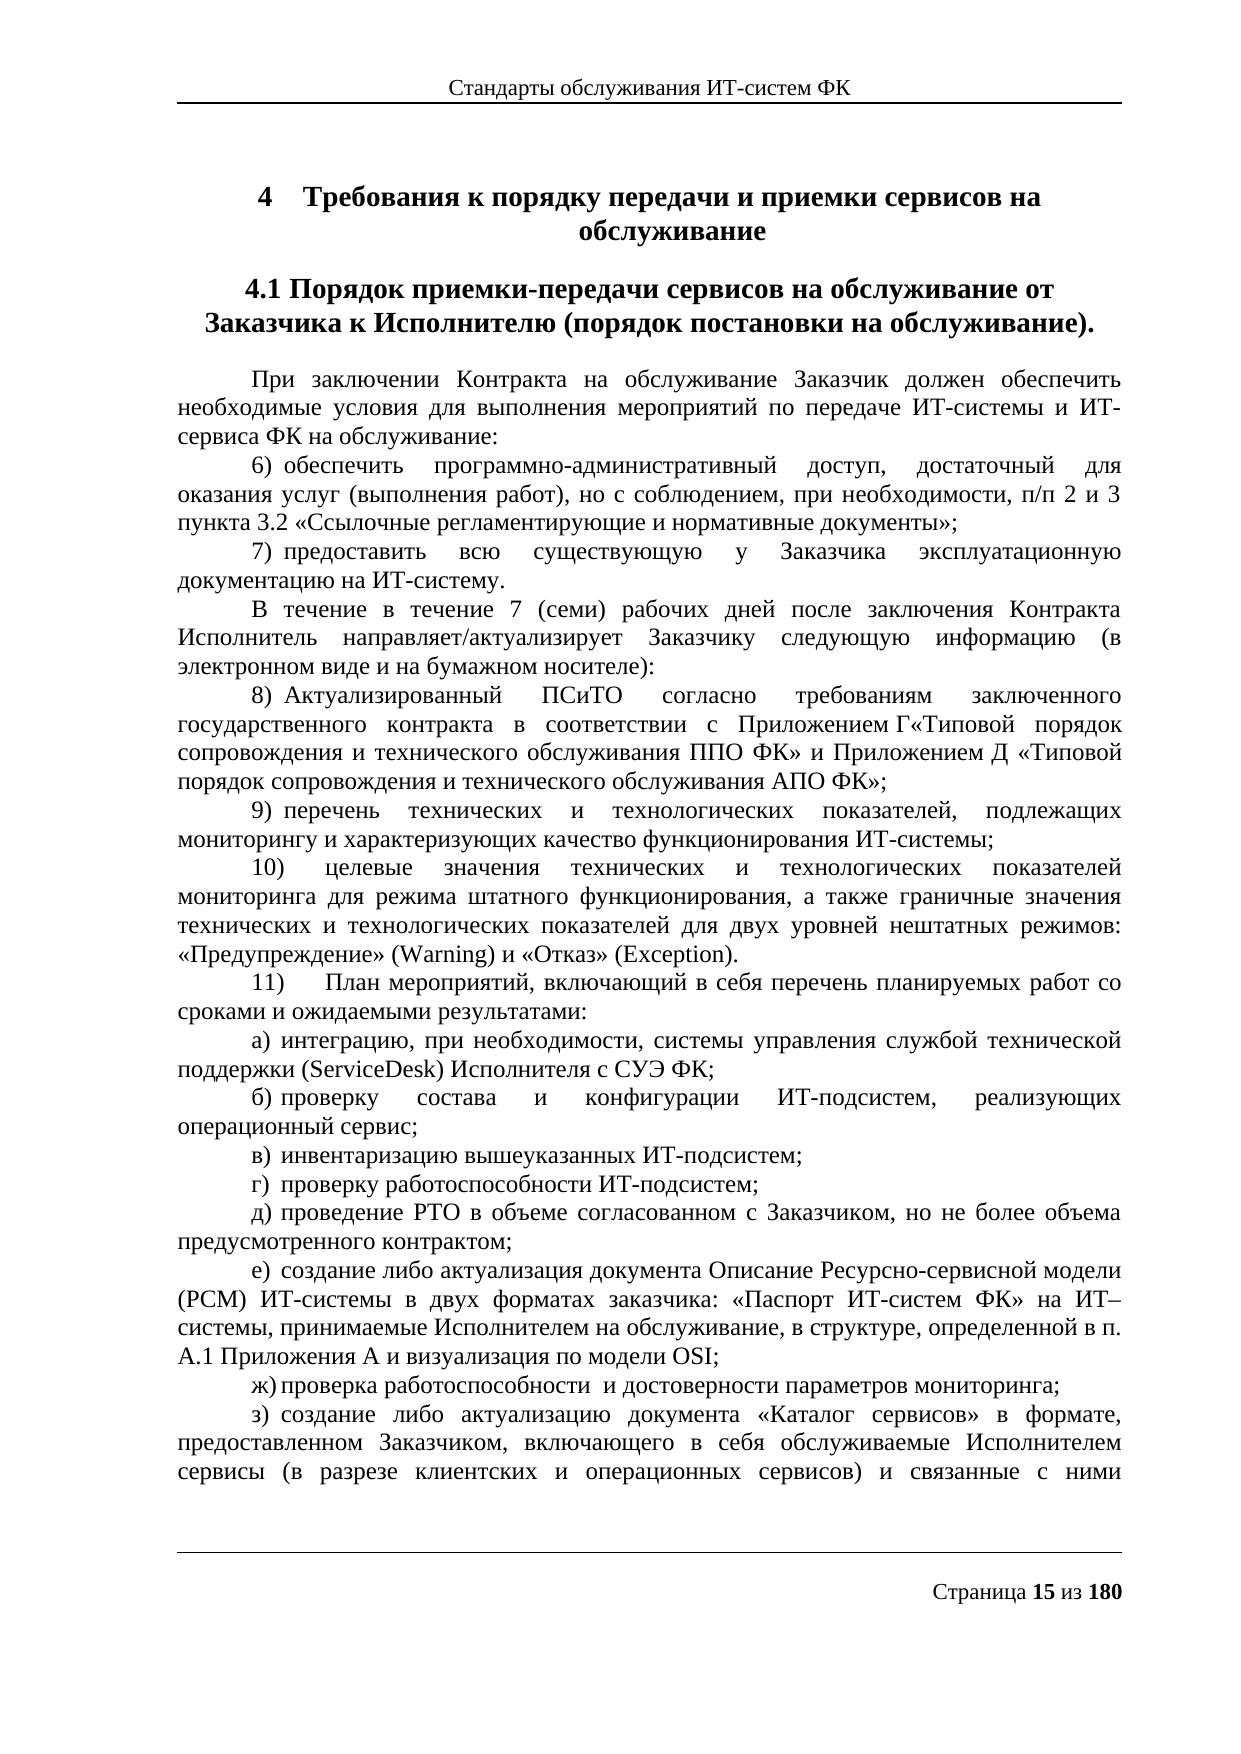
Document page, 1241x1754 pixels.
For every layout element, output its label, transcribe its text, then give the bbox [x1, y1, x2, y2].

text предоставить всю существующую у Заказчика эксплуатационную документацию на ИТ-систему. [177, 536, 1122, 594]
text проверку работоспособности ИТ-подсистем; [177, 1169, 1122, 1197]
text проверку состава и конфигурации ИТ-подсистем, реализующих операционный сервис; [177, 1082, 1122, 1140]
text проверка работоспособности и достоверности параметров мониторинга; [177, 1370, 1122, 1399]
text обеспечить программно-административный доступ, достаточный для оказания услуг (выполнения работ), но с соблюдением, при необходимости, п/п 2 и 3 пункта 3.2 «Ссылочные регламентирующие и нормативные документы»; [177, 450, 1122, 536]
text При заключении Контракта на обслуживание Заказчик должен обеспечить необходимые условия для выполнения мероприятий по передаче ИТ-системы и ИТ-сервиса ФК на обслуживание: [177, 364, 1122, 450]
text целевые значения технических и технологических показателей мониторинга для режима штатного функционирования, а также граничные значения технических и технологических показателей для двух уровней нештатных режимов: «Предупреждение» (Warning) и «Отказ» (Exception). [177, 852, 1122, 967]
text проведение РТО в объеме согласованном с Заказчиком, но не более объема предусмотренного контрактом; [177, 1197, 1122, 1255]
text Актуализированный ПСиТО согласно требованиям заключенного государственного контракта в соответствии с Приложением Г«Типовой порядок сопровождения и технического обслуживания ППО ФК» и Приложением Д «Типовой порядок сопровождения и технического обслуживания АПО ФК»; [177, 680, 1122, 795]
text План мероприятий, включающий в себя перечень планируемых работ со сроками и ожидаемыми результатами: [177, 967, 1122, 1025]
text В течение в течение 7 (семи) рабочих дней после заключения Контракта Исполнитель направляет/актуализирует Заказчику следующую информацию (в электронном виде и на бумажном носителе): [177, 594, 1122, 680]
text инвентаризацию вышеуказанных ИТ-подсистем; [177, 1140, 1122, 1169]
text создание либо актуализация документа Описание Ресурсно-сервисной модели (РСМ) ИТ-системы в двух форматах заказчика: «Паспорт ИТ-систем ФК» на ИТ–системы, принимаемые Исполнителем на обслуживание, в структуре, определенной в п. А.1 Приложения А и визуализация по модели OSI; [177, 1255, 1122, 1370]
text интеграцию, при необходимости, системы управления службой технической поддержки (ServiceDesk) Исполнителя с СУЭ ФК; [177, 1025, 1122, 1082]
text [177, 1399, 1122, 1485]
text Порядок приемки-передачи сервисов на обслуживание от Заказчика к Исполнителю (порядок постановки на обслуживание). [177, 272, 1122, 339]
text Требования к порядку передачи и приемки сервисов на обслуживание [177, 179, 1122, 247]
text перечень технических и технологических показателей, подлежащих мониторингу и характеризующих качество функционирования ИТ-системы; [177, 795, 1122, 852]
